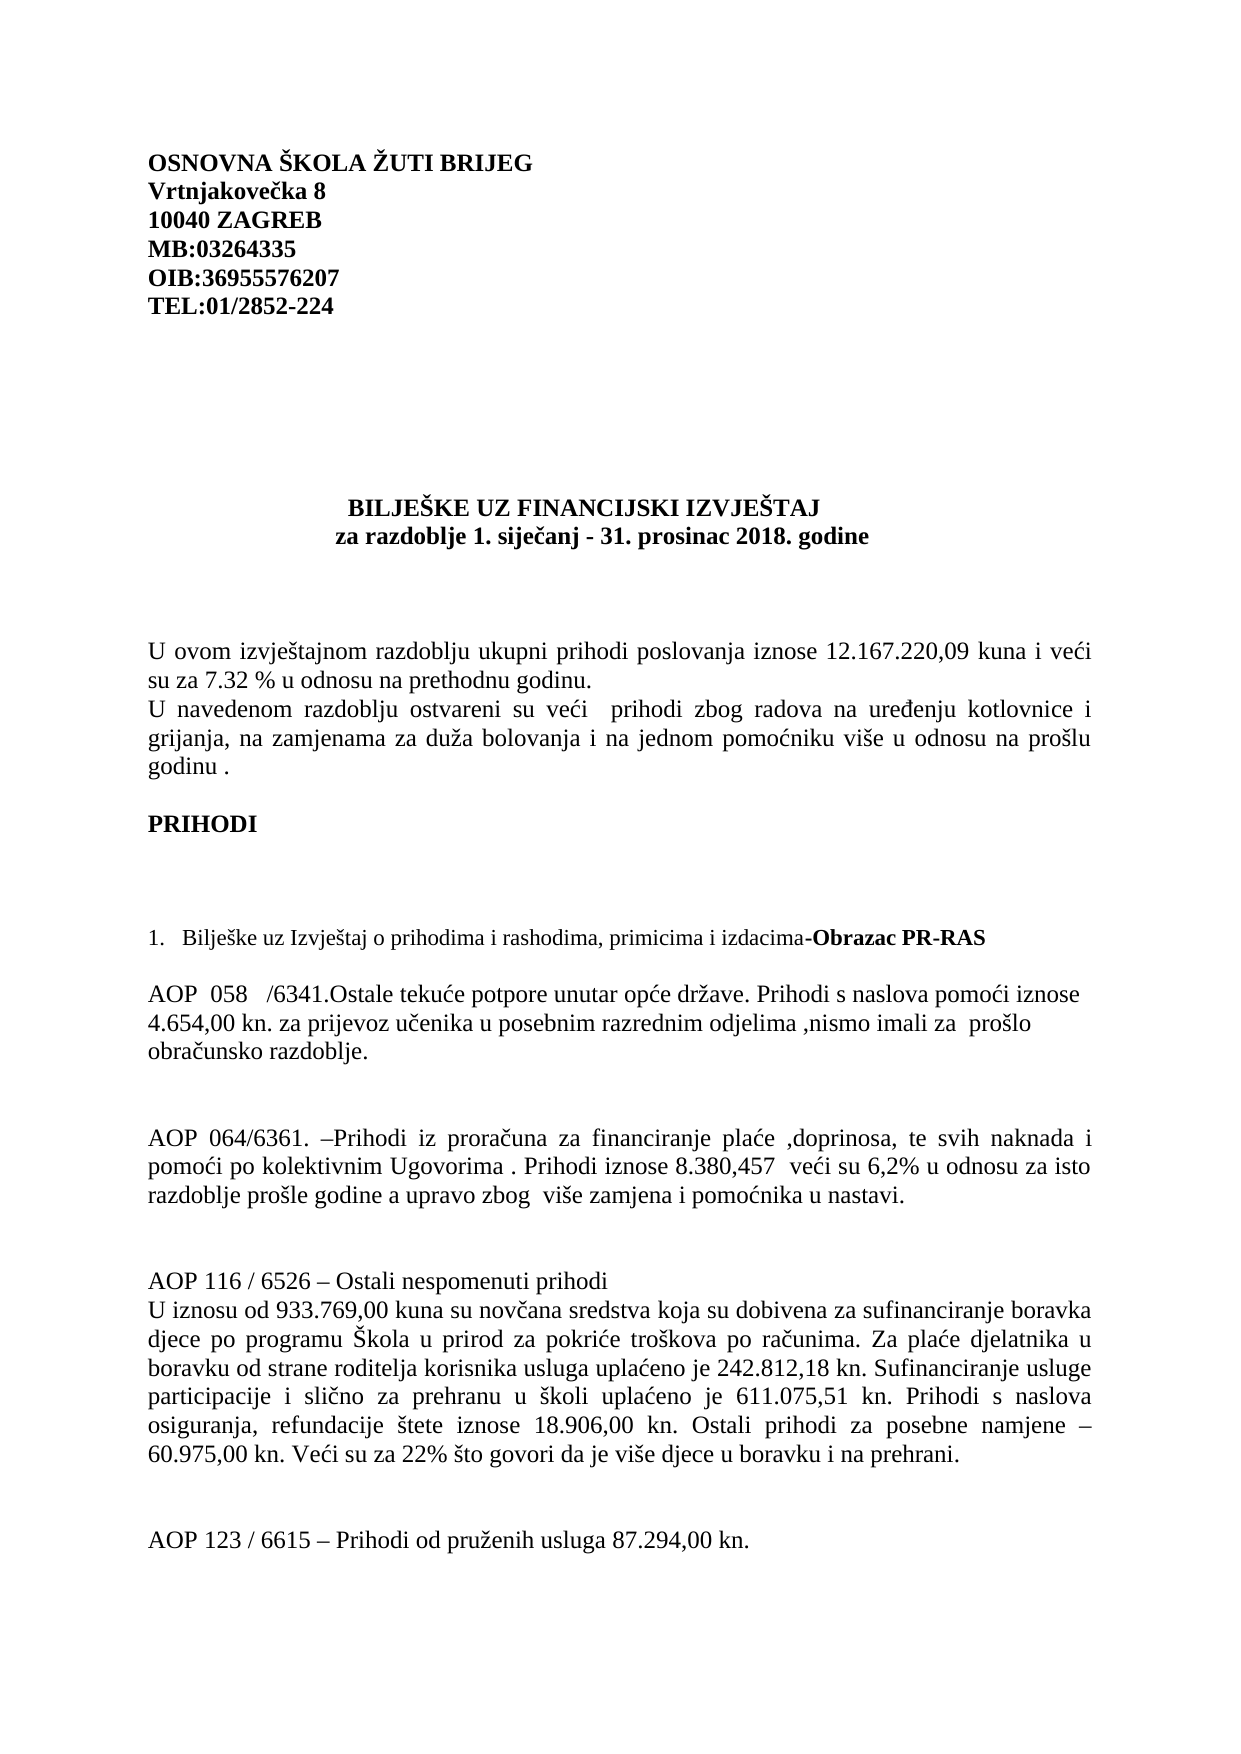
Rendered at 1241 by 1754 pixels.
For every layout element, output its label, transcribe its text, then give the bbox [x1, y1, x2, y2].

text U navedenom razdoblju ostvareni su veći prihodi zbog radova na uređenju kotlovnice i grijanja, na zamjenama za duža bolovanja i na jednom pomoćniku više u odnosu na prošlu godinu . [148, 694, 1093, 780]
text OIB:36955576207 [148, 263, 1093, 291]
text U iznosu od 933.769,00 kuna su novčana sredstva koja su dobivena za sufinanciranje boravka djece po programu Škola u prirod za pokriće troškova po računima. Za plaće djelatnika u boravku od strane roditelja korisnika usluga uplaćeno je 242.812,18 kn. Sufinanciranje usluge participacije i slično za prehranu u školi uplaćeno je 611.075,51 kn. Prihodi s naslova osiguranja, refundacije štete iznose 18.906,00 kn. Ostali prihodi za posebne namjene –60.975,00 kn. Veći su za 22% što govori da je više djece u boravku i na prehrani. [148, 1295, 1093, 1468]
text AOP 064/6361. –Prihodi iz proračuna za financiranje plaće ,doprinosa, te svih naknada i pomoći po kolektivnim Ugovorima . Prihodi iznose 8.380,457 veći su 6,2% u odnosu za isto razdoblje prošle godine a upravo zbog više zamjena i pomoćnika u nastavi. [148, 1123, 1093, 1209]
text U ovom izvještajnom razdoblju ukupni prihodi poslovanja iznose 12.167.220,09 kuna i veći su za 7.32 % u odnosu na prethodnu godinu. [148, 636, 1093, 694]
text 1. Bilješke uz Izvještaj o prihodima i rashodima, primicima i izdacima-Obrazac PR-RAS [148, 924, 1093, 950]
text OSNOVNA ŠKOLA ŽUTI BRIJEG [148, 148, 1093, 176]
text TEL:01/2852-224 [148, 291, 1093, 320]
text AOP 123 / 6615 – Prihodi od pruženih usluga 87.294,00 kn. [148, 1525, 1093, 1554]
text 10040 ZAGREB [148, 205, 1093, 234]
text MB:03264335 [148, 234, 1093, 263]
text Vrtnjakovečka 8 [148, 176, 1093, 205]
text BILJEŠKE UZ FINANCIJSKI IZVJEŠTAJ [148, 493, 1093, 521]
text PRIHODI [148, 809, 1093, 838]
text AOP 116 / 6526 – Ostali nespomenuti prihodi [148, 1266, 1093, 1295]
text za razdoblje 1. siječanj - 31. prosinac 2018. godine [148, 521, 1093, 550]
text AOP 058 /6341.Ostale tekuće potpore unutar opće države. Prihodi s naslova pomoći iznose 4.654,00 kn. za prijevoz učenika u posebnim razrednim odjelima ,nismo imali za prošlo obračunsko razdoblje. [148, 979, 1093, 1065]
